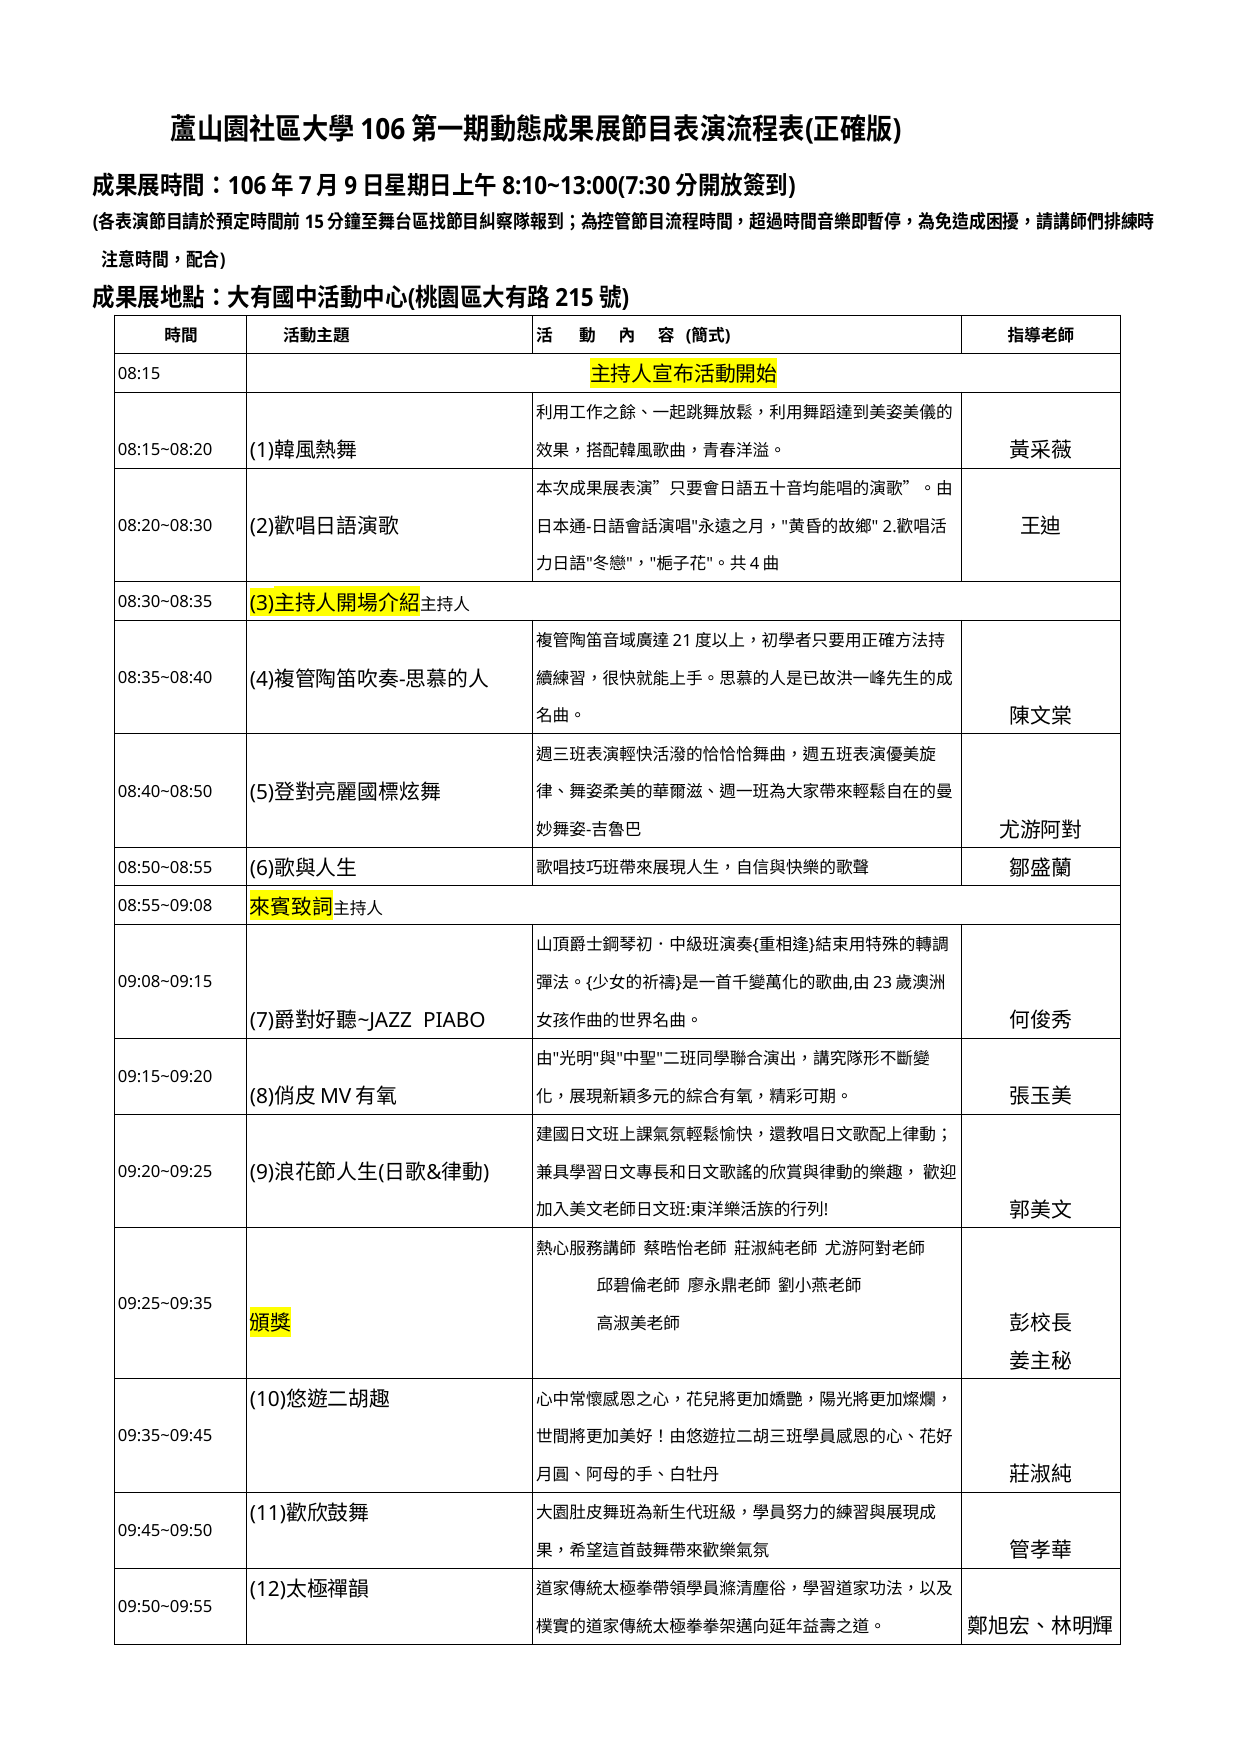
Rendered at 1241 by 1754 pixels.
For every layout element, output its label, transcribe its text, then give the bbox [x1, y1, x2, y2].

table_cell 鄭旭宏、林明輝 [962, 1569, 1120, 1644]
table_cell 道家傳統太極拳帶領學員滌清塵俗，學習道家功法，以及樸實的道家傳統太極拳拳架邁向延年益壽之道。 [533, 1569, 961, 1644]
table_cell 利用工作之餘、一起跳舞放鬆，利用舞蹈達到美姿美儀的效果，搭配韓風歌曲，青春洋溢。 [533, 393, 961, 468]
table_cell 09:35~09:45 [115, 1379, 246, 1492]
table_cell 複管陶笛音域廣達21度以上，初學者只要用正確方法持續練習，很快就能上手。思慕的人是已故洪一峰先生的成名曲。 [533, 621, 961, 733]
table_cell 黃采薇 [962, 393, 1120, 468]
table_cell 鄒盛蘭 [962, 848, 1120, 885]
table_cell 週三班表演輕快活潑的恰恰恰舞曲，週五班表演優美旋律、舞姿柔美的華爾滋、週一班為大家帶來輕鬆自在的曼妙舞姿-吉魯巴 [533, 734, 961, 847]
text 成果展地點：大有國中活動中心(桃園區大有路215號) [75, 277, 1165, 314]
table_cell 心中常懷感恩之心，花兒將更加嬌艷，陽光將更加燦爛，世間將更加美好！由悠遊拉二胡三班學員感恩的心、花好月圓、阿母的手、白牡丹 [533, 1379, 961, 1492]
table_cell 08:55~09:08 [115, 886, 246, 924]
table_cell 莊淑純 [962, 1379, 1120, 1492]
table_cell 09:20~09:25 [115, 1115, 246, 1227]
table_cell (10)悠遊二胡趣 [247, 1379, 532, 1492]
table_cell 08:40~08:50 [115, 734, 246, 847]
table_cell 09:15~09:20 [115, 1039, 246, 1113]
table_cell 山頂爵士鋼琴初．中級班演奏{重相逢}結束用特殊的轉調彈法。{少女的祈禱}是一首千變萬化的歌曲,由23歲澳洲女孩作曲的世界名曲。 [533, 925, 961, 1037]
table_cell (5)登對亮麗國標炫舞 [247, 734, 532, 847]
table_cell 頒獎 [247, 1228, 532, 1378]
table_cell (8)俏皮MV有氧 [247, 1039, 532, 1113]
table_cell 熱心服務講師 蔡晧怡老師 莊淑純老師 尤游阿對老師 邱碧倫老師 廖永鼎老師 劉小燕老師 高淑美老師 [533, 1228, 961, 1378]
table_cell (6)歌與人生 [247, 848, 532, 885]
table_cell 08:20~08:30 [115, 469, 246, 581]
table_cell 歌唱技巧班帶來展現人生，自信與快樂的歌聲 [533, 848, 961, 885]
table_cell 建國日文班上課氣氛輕鬆愉快，還教唱日文歌配上律動； 兼具學習日文專長和日文歌謠的欣賞與律動的樂趣， 歡迎加入美文老師日文班:東洋樂活族的行列! [533, 1115, 961, 1227]
table_header 活動主題 [247, 316, 532, 353]
text 成果展時間：106年7月9日星期日上午8:10~13:00(7:30分開放簽到) [75, 164, 1165, 202]
table_header 活 動 內 容 (簡式) [533, 316, 961, 353]
table_cell 08:35~08:40 [115, 621, 246, 733]
table_cell 本次成果展表演”只要會日語五十音均能唱的演歌”。由日本通-日語會話演唱"永遠之月，"黄昏的故鄉" 2.歡唱活力日語"冬戀"，"梔子花"。共4曲 [533, 469, 961, 581]
text (各表演節目請於預定時間前15分鐘至舞台區找節目糾察隊報到；為控管節目流程時間，超過時間音樂即暫停，為免造成困擾，請講師們排練時 [75, 202, 1165, 239]
table_cell (7)爵對好聽~JAZZ PIABO [247, 925, 532, 1037]
table_cell 08:15 [115, 354, 246, 392]
table_cell (9)浪花節人生(日歌&律動) [247, 1115, 532, 1227]
table_cell 張玉美 [962, 1039, 1120, 1113]
table_cell 09:45~09:50 [115, 1493, 246, 1568]
table_cell 09:08~09:15 [115, 925, 246, 1037]
text 蘆山園社區大學106第一期動態成果展節目表演流程表(正確版) [75, 89, 1165, 164]
table_cell 主持人宣布活動開始 [247, 354, 1120, 392]
table_cell 由"光明"與"中聖"二班同學聯合演出，講究隊形不斷變化，展現新穎多元的綜合有氧，精彩可期。 [533, 1039, 961, 1113]
table_cell 大園肚皮舞班為新生代班級，學員努力的練習與展現成果，希望這首鼓舞帶來歡樂氣氛 [533, 1493, 961, 1568]
text 注意時間，配合) [75, 239, 1165, 277]
table_cell (1)韓風熱舞 [247, 393, 532, 468]
table_cell 08:30~08:35 [115, 582, 246, 620]
table_cell (3)主持人開場介紹主持人 [247, 582, 1120, 620]
table_cell (2)歡唱日語演歌 [247, 469, 532, 581]
table_header 指導老師 [962, 316, 1120, 353]
table_cell 彭校長 姜主秘 [962, 1228, 1120, 1378]
table_cell 王迪 [962, 469, 1120, 581]
table_cell (4)複管陶笛吹奏-思慕的人 [247, 621, 532, 733]
table_cell (11)歡欣鼓舞 [247, 1493, 532, 1568]
table_cell 08:15~08:20 [115, 393, 246, 468]
table_cell (12)太極禪韻 [247, 1569, 532, 1644]
table_cell 尤游阿對 [962, 734, 1120, 847]
table_cell 何俊秀 [962, 925, 1120, 1037]
table_cell 08:50~08:55 [115, 848, 246, 885]
table_cell 陳文棠 [962, 621, 1120, 733]
table_header 時間 [115, 316, 246, 353]
table_cell 郭美文 [962, 1115, 1120, 1227]
table_cell 09:25~09:35 [115, 1228, 246, 1378]
table_cell 09:50~09:55 [115, 1569, 246, 1644]
table_cell 來賓致詞主持人 [247, 886, 1120, 924]
table_cell 管孝華 [962, 1493, 1120, 1568]
